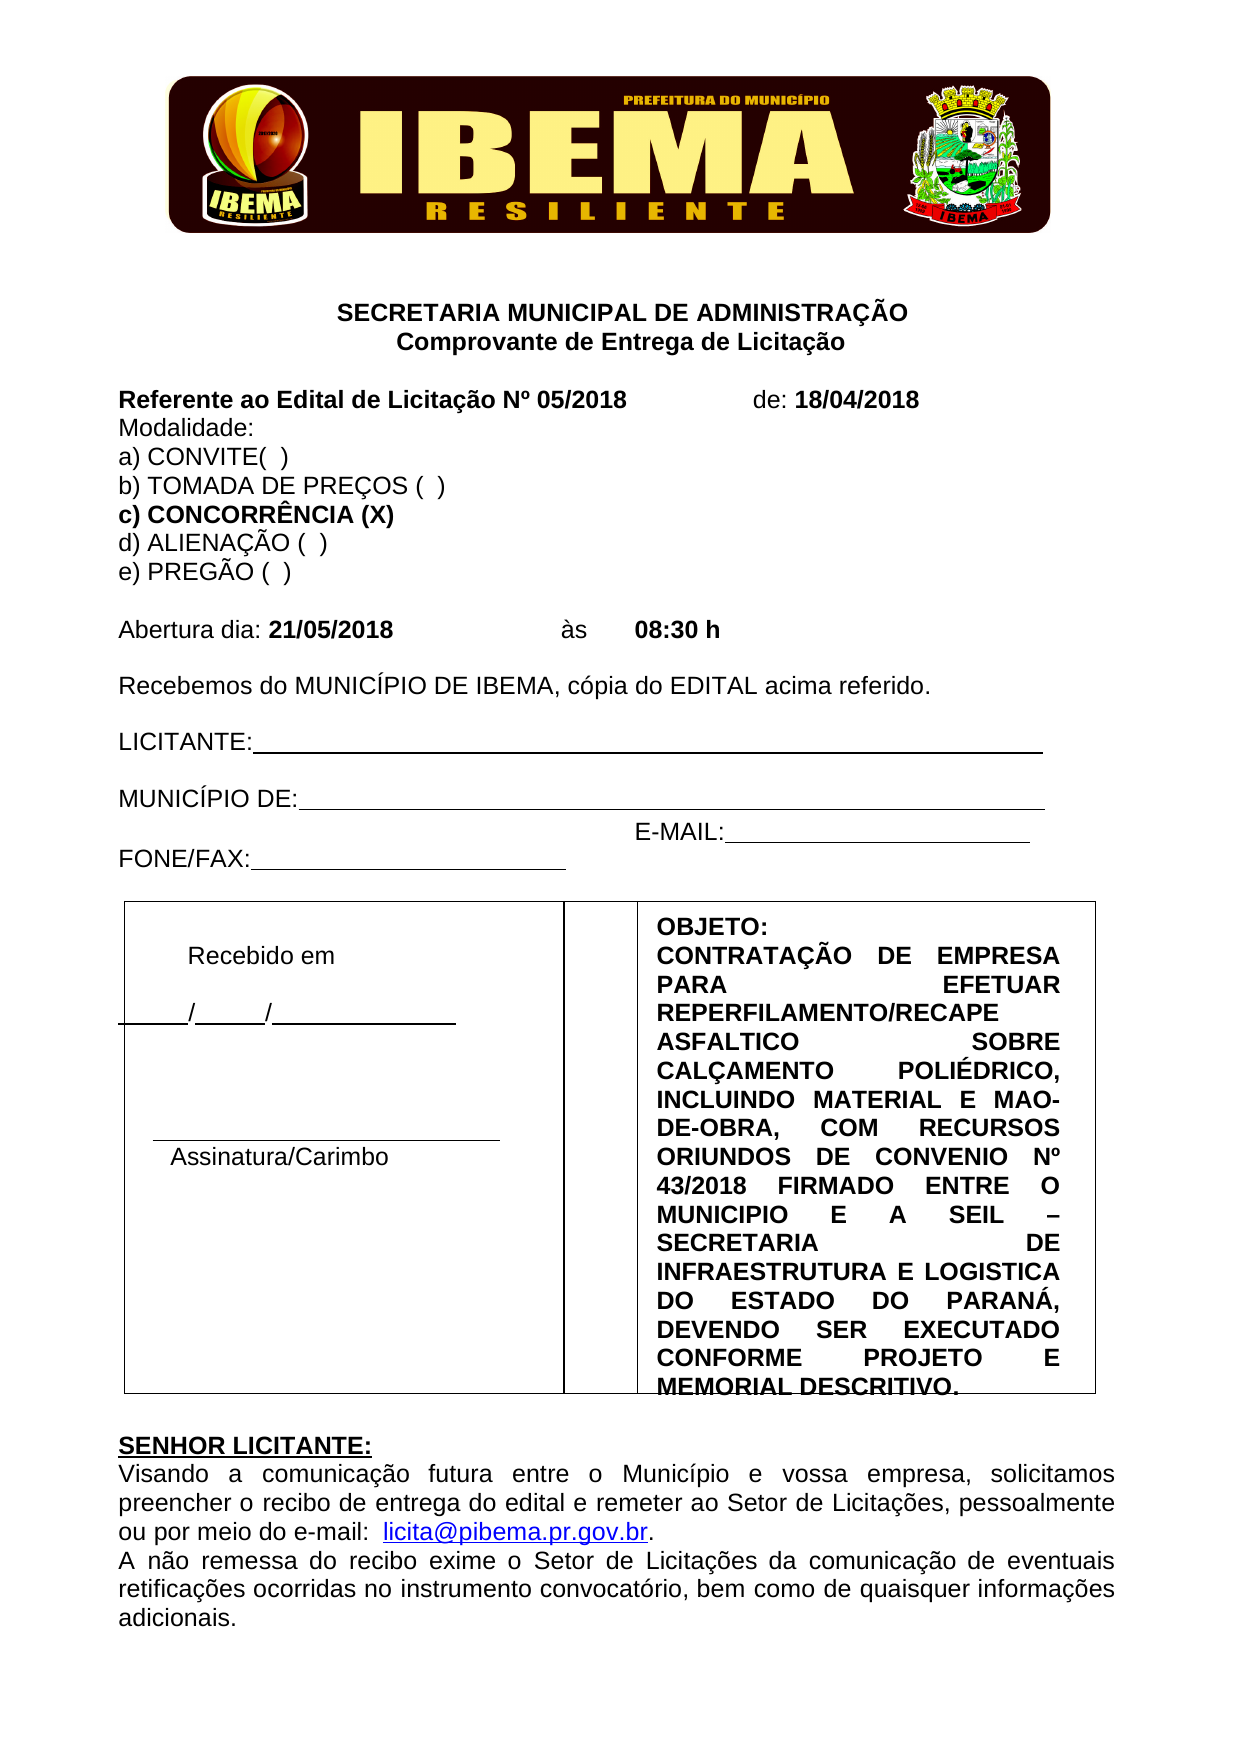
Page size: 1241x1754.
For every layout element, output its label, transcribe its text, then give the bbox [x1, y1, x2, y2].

text SENHOR LICITANTE: [118, 1431, 1123, 1459]
text / / [118, 998, 453, 1027]
text SECRETARIA MUNICIPAL DE ADMINISTRAÇÃO [118, 298, 1126, 327]
text Assinatura/Carimbo [118, 1142, 441, 1171]
text Visando a comunicação futura entre o Município e vossa empresa, solicitamos preencher o recibo de entrega do edital e remeter ao Setor de Licitações, pessoalmente ou por meio do e-mail: licita@pibema.pr.gov.br. [118, 1459, 1115, 1546]
text Abertura dia: 21/05/2018 às 08:30 h [118, 614, 1122, 643]
text b) TOMADA DE PREÇOS ( ) [118, 471, 1122, 499]
text CONTRATAÇÃO DE EMPRESA PARA EFETUAR REPERFILAMENTO/RECAPE ASFALTICO SOBRE CALÇAMENTO POLIÉDRICO, INCLUINDO MATERIAL E MAO-DE-OBRA, COM RECURSOS ORIUNDOS DE CONVENIO Nº 43/2018 FIRMADO ENTRE O MUNICIPIO E A SEIL – SECRETARIA DE INFRAESTRUTURA E LOGISTICA DO ESTADO DO PARANÁ, DEVENDO SER EXECUTADO CONFORME PROJETO E MEMORIAL DESCRITIVO. [656, 941, 1060, 1401]
text FONE/FAX: [118, 845, 562, 872]
text a) CONVITE( ) [118, 442, 1122, 471]
text E-MAIL: [634, 818, 1122, 845]
text Comprovante de Entrega de Licitação [118, 327, 1123, 356]
text Recebemos do MUNICÍPIO DE IBEMA, cópia do EDITAL acima referido. LICITANTE: [118, 643, 1024, 756]
text c) CONCORRÊNCIA (X) [118, 499, 1122, 528]
text e) PREGÃO ( ) [118, 557, 1122, 586]
text A não remessa do recibo exime o Setor de Licitações da comunicação de eventuais retificações ocorridas no instrumento convocatório, bem como de quaisquer informações adicionais. [118, 1546, 1115, 1632]
text Modalidade: [118, 413, 1122, 442]
text Referente ao Edital de Licitação Nº 05/2018 de: 18/04/2018 [118, 384, 1122, 413]
picture [165, 76, 1051, 233]
text d) ALIENAÇÃO ( ) [118, 528, 1122, 557]
text OBJETO: [656, 912, 1122, 941]
text Recebido em [118, 941, 404, 970]
text MUNICÍPIO DE: [118, 785, 1122, 812]
